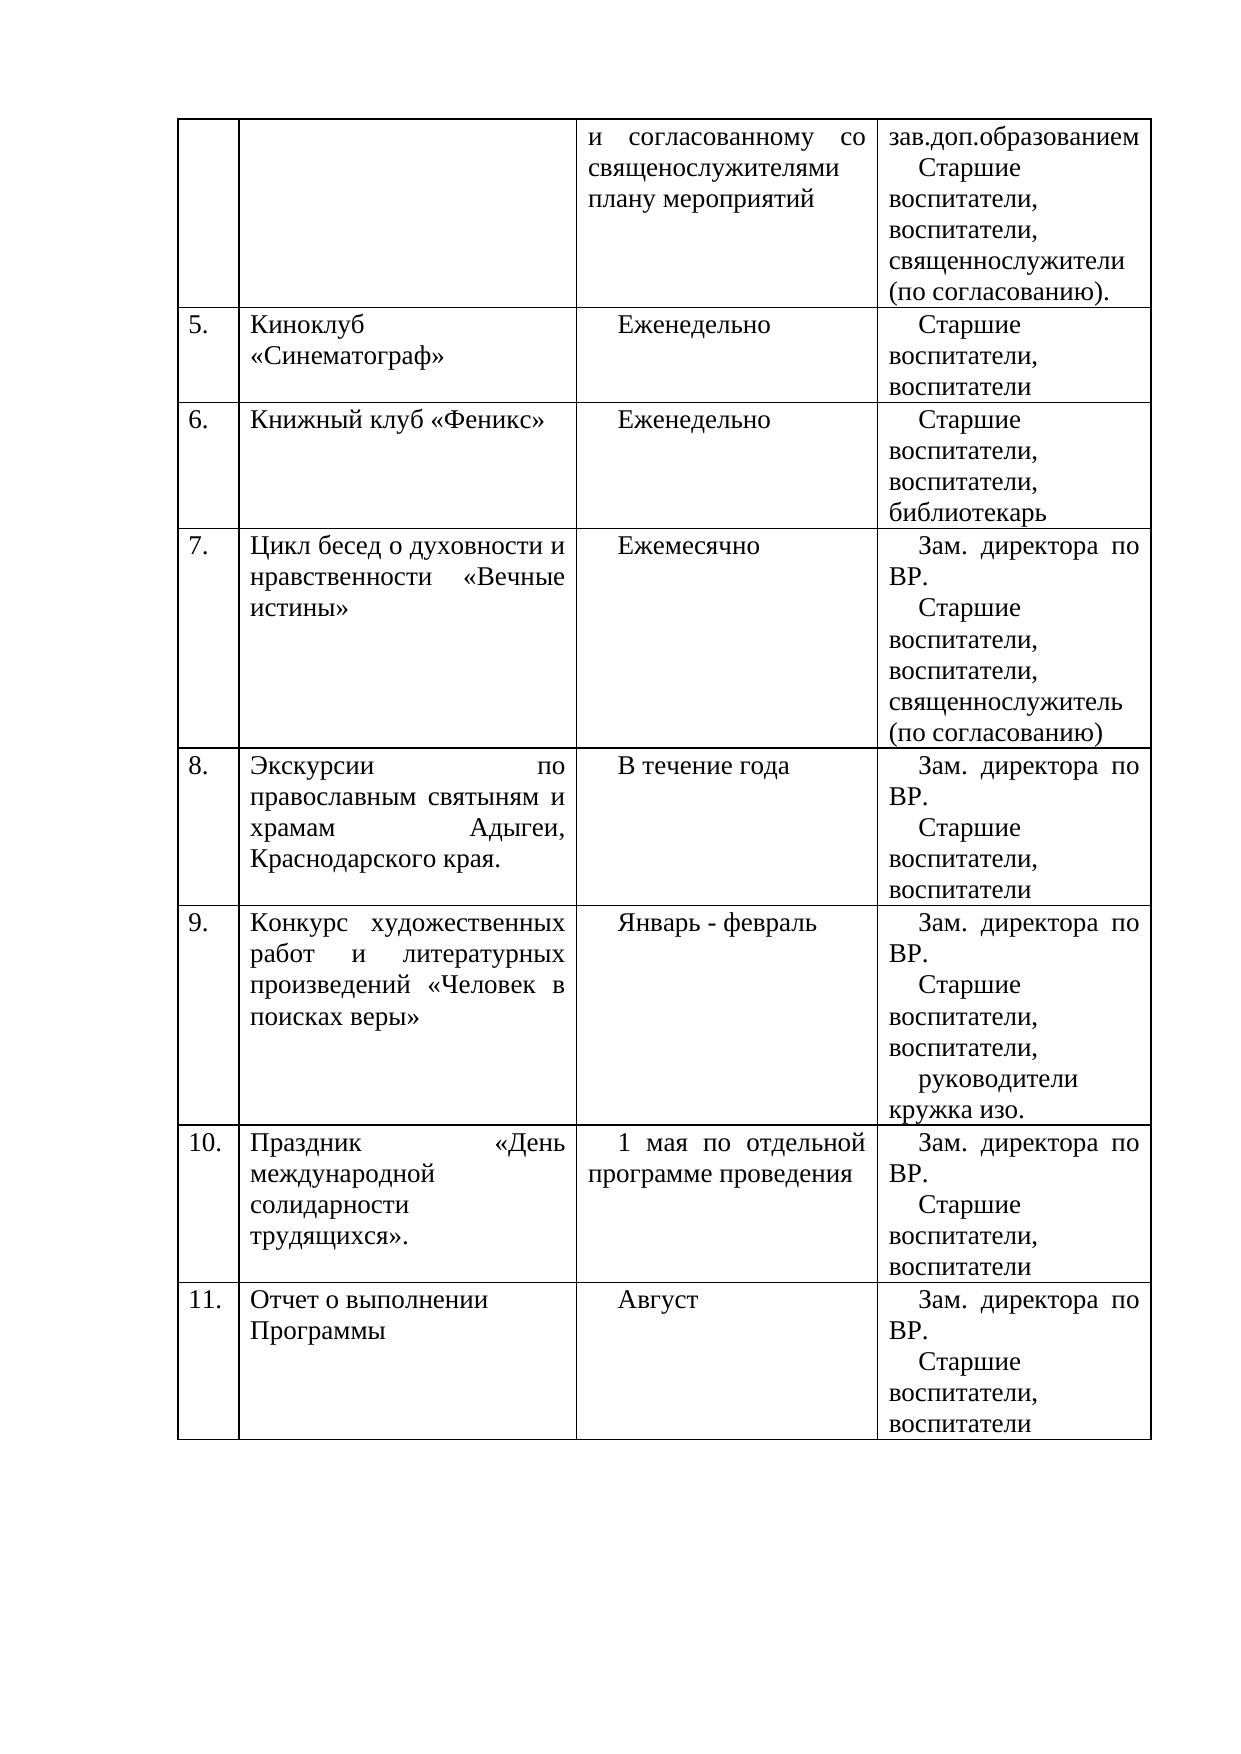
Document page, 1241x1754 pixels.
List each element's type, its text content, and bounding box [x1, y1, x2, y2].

table_cell Цикл бесед о духовности и нравственности «Вечные истины» [240, 529, 576, 747]
table_cell Август [577, 1283, 877, 1439]
table_cell Зам. директора по ВР. Старшие воспитатели, воспитатели, руководители кружка изо. [878, 906, 1150, 1124]
table_cell 9. [179, 906, 238, 1124]
table_cell 6. [179, 403, 238, 528]
table_cell Январь - февраль [577, 906, 877, 1124]
table_cell 7. [179, 529, 238, 747]
table_cell Старшие воспитатели, воспитатели, библиотекарь [878, 403, 1150, 528]
table_cell Экскурсии по православным святыням и храмам Адыгеи, Краснодарского края. [240, 749, 576, 904]
table_cell Зам. директора по ВР. Старшие воспитатели, воспитатели [878, 1126, 1150, 1281]
table_cell Конкурс художественных работ и литературных произведений «Человек в поисках веры» [240, 906, 576, 1124]
table_cell Ежемесячно [577, 529, 877, 747]
table_cell Еженедельно [577, 308, 877, 402]
table_cell В течение года [577, 749, 877, 904]
table_cell 5. [179, 308, 238, 402]
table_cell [240, 120, 576, 307]
table_cell Зам. директора по ВР. Старшие воспитатели, воспитатели [878, 749, 1150, 904]
table_cell 10. [179, 1126, 238, 1281]
table_cell Зам. директора по ВР. Старшие воспитатели, воспитатели, священнослужитель (по согласованию) [878, 529, 1150, 747]
table_cell 1 мая по отдельной программе проведения [577, 1126, 877, 1281]
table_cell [577, 120, 877, 307]
table_cell Отчет о выполнении Программы [240, 1283, 576, 1439]
table_cell Киноклуб «Синематограф» [240, 308, 576, 402]
table_cell 4. [179, 120, 238, 307]
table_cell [878, 120, 1150, 307]
table_cell Зам. директора по ВР. Старшие воспитатели, воспитатели [878, 1283, 1150, 1439]
table_cell Еженедельно [577, 403, 877, 528]
table_cell 8. [179, 749, 238, 904]
table_cell Книжный клуб «Феникс» [240, 403, 576, 528]
table_cell Старшие воспитатели, воспитатели [878, 308, 1150, 402]
table_cell 11. [179, 1283, 238, 1439]
table_cell Праздник «День международной солидарности трудящихся». [240, 1126, 576, 1281]
